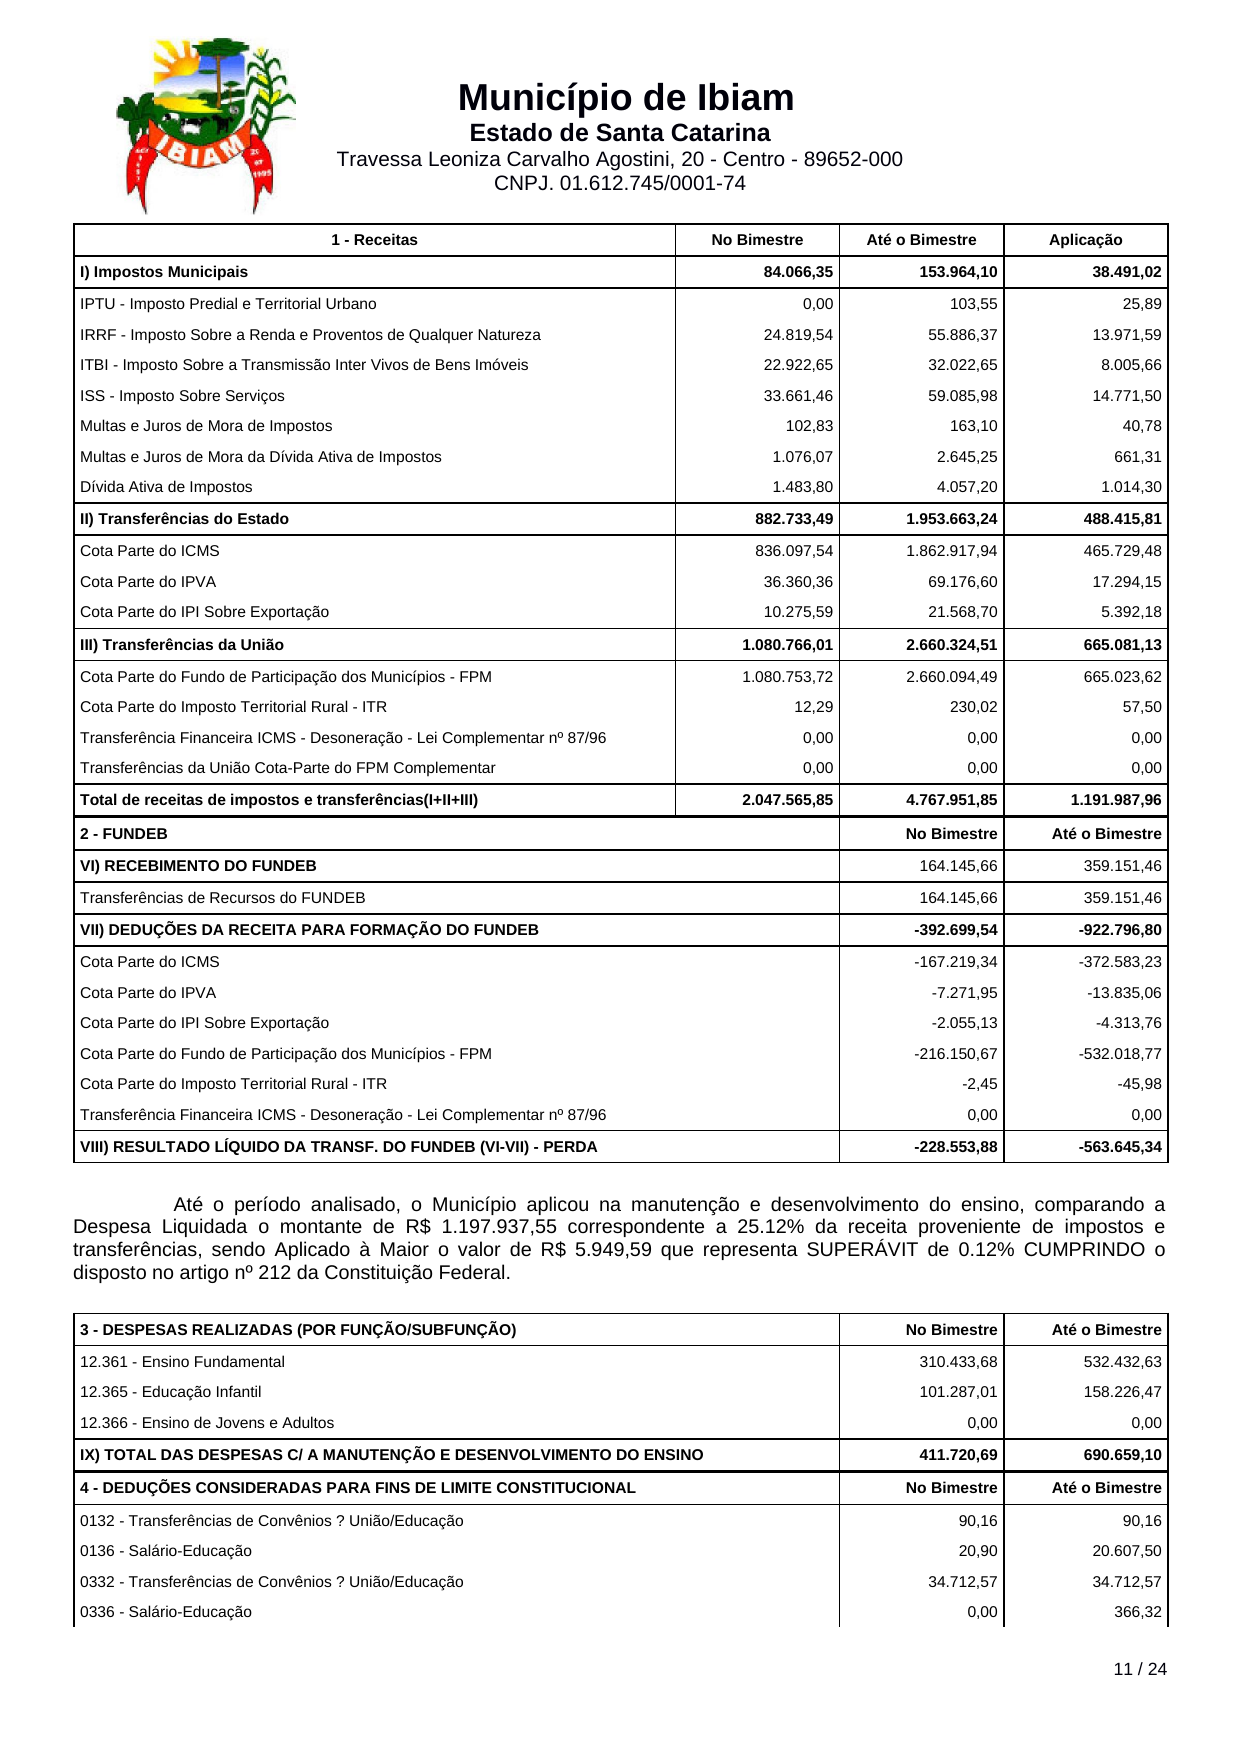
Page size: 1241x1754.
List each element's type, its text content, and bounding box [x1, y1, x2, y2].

table_header Aplicação [1005, 225, 1167, 255]
table_cell 836.097,54 [676, 536, 839, 566]
table_cell Total de receitas de impostos e transferências(I+II+III) [75, 785, 675, 815]
table_cell 0,00 [840, 722, 1003, 753]
table_cell -13.835,06 [1005, 977, 1167, 1008]
table_cell 153.964,10 [840, 257, 1003, 287]
table_cell 34.712,57 [840, 1566, 1003, 1597]
table_header Até o Bimestre [840, 225, 1003, 255]
table_cell 13.971,59 [1005, 319, 1167, 349]
table_cell -167.219,34 [840, 947, 1003, 977]
table_cell Cota Parte do Imposto Territorial Rural - ITR [75, 1069, 839, 1099]
table_cell 12.361 - Ensino Fundamental [75, 1346, 839, 1377]
table_cell 1.862.917,94 [840, 536, 1003, 566]
table_cell 14.771,50 [1005, 380, 1167, 411]
table_cell Multas e Juros de Mora de Impostos [75, 411, 675, 441]
table_cell -228.553,88 [840, 1131, 1003, 1162]
table_cell 20.607,50 [1005, 1536, 1167, 1566]
table_header No Bimestre [840, 818, 1003, 849]
table_cell 84.066,35 [676, 257, 839, 287]
table_cell 4.057,20 [840, 472, 1003, 502]
table_cell 1.191.987,96 [1005, 785, 1167, 815]
table_cell Dívida Ativa de Impostos [75, 472, 675, 502]
table_cell Cota Parte do IPI Sobre Exportação [75, 597, 675, 627]
table_cell 0,00 [1005, 722, 1167, 753]
table_cell 90,16 [1005, 1505, 1167, 1536]
table_cell -45,98 [1005, 1069, 1167, 1099]
table_cell -392.699,54 [840, 915, 1003, 945]
table_cell 12,29 [676, 692, 839, 722]
table_cell -216.150,67 [840, 1038, 1003, 1069]
table_cell Cota Parte do IPVA [75, 977, 839, 1008]
table_header Até o Bimestre [1005, 1314, 1167, 1345]
table_cell 1.953.663,24 [840, 504, 1003, 534]
table_cell 690.659,10 [1005, 1440, 1167, 1470]
table_cell Cota Parte do IPVA [75, 566, 675, 597]
table_cell 2.660.324,51 [840, 629, 1003, 659]
table_cell -372.583,23 [1005, 947, 1167, 977]
table_cell 0136 - Salário-Educação [75, 1536, 839, 1566]
table_header 2 - FUNDEB [75, 818, 839, 849]
table_header 1 - Receitas [75, 225, 675, 255]
table_cell 1.080.766,01 [676, 629, 839, 659]
table_cell 25,89 [1005, 289, 1167, 319]
table_cell 0,00 [676, 753, 839, 783]
table_cell Transferências da União Cota-Parte do FPM Complementar [75, 753, 675, 783]
table_cell Cota Parte do Imposto Territorial Rural - ITR [75, 692, 675, 722]
table_header Até o Bimestre [1005, 1473, 1167, 1503]
table_cell 12.366 - Ensino de Jovens e Adultos [75, 1407, 839, 1438]
table_cell 0,00 [676, 722, 839, 753]
table_cell Cota Parte do ICMS [75, 947, 839, 977]
table_cell 2.047.565,85 [676, 785, 839, 815]
table_cell 411.720,69 [840, 1440, 1003, 1470]
table_header No Bimestre [840, 1314, 1003, 1345]
table_cell 665.023,62 [1005, 661, 1167, 692]
table_cell 90,16 [840, 1505, 1003, 1536]
table_header Até o Bimestre [1005, 818, 1167, 849]
picture [116, 36, 296, 216]
table_cell 661,31 [1005, 441, 1167, 472]
table_cell 24.819,54 [676, 319, 839, 349]
table_cell 1.014,30 [1005, 472, 1167, 502]
table_cell I) Impostos Municipais [75, 257, 675, 287]
table_cell Cota Parte do IPI Sobre Exportação [75, 1008, 839, 1038]
table_cell 10.275,59 [676, 597, 839, 627]
table_cell Transferência Financeira ICMS - Desoneração - Lei Complementar nº 87/96 [75, 722, 675, 753]
table_cell 532.432,63 [1005, 1346, 1167, 1377]
table_cell 55.886,37 [840, 319, 1003, 349]
table_cell 1.076,07 [676, 441, 839, 472]
table_cell -563.645,34 [1005, 1131, 1167, 1162]
table_cell 0,00 [840, 1407, 1003, 1438]
table_cell ITBI - Imposto Sobre a Transmissão Inter Vivos de Bens Imóveis [75, 350, 675, 380]
table_cell 665.081,13 [1005, 629, 1167, 659]
table_cell -4.313,76 [1005, 1008, 1167, 1038]
table_cell 2.645,25 [840, 441, 1003, 472]
table_cell 230,02 [840, 692, 1003, 722]
table_cell 59.085,98 [840, 380, 1003, 411]
table_cell 12.365 - Educação Infantil [75, 1377, 839, 1407]
table_cell 8.005,66 [1005, 350, 1167, 380]
table_cell 0132 - Transferências de Convênios ? União/Educação [75, 1505, 839, 1536]
table_cell 164.145,66 [840, 883, 1003, 913]
table_header 3 - DESPESAS REALIZADAS (POR FUNÇÃO/SUBFUNÇÃO) [75, 1314, 839, 1345]
table_cell 0,00 [676, 289, 839, 319]
table_cell 20,90 [840, 1536, 1003, 1566]
table_cell ISS - Imposto Sobre Serviços [75, 380, 675, 411]
table_cell VIII) Resultado líquido da transf. do FUNDEB (VI-VII) - Perda [75, 1131, 839, 1162]
table_cell 0332 - Transferências de Convênios ? União/Educação [75, 1566, 839, 1597]
table_cell VI) RECEBIMENTO DO FUNDEB [75, 851, 839, 881]
table_cell -532.018,77 [1005, 1038, 1167, 1069]
table_cell Cota Parte do Fundo de Participação dos Municípios - FPM [75, 661, 675, 692]
table_cell 102,83 [676, 411, 839, 441]
table_cell 359.151,46 [1005, 851, 1167, 881]
table_cell -2.055,13 [840, 1008, 1003, 1038]
table_cell 0,00 [840, 753, 1003, 783]
table_cell II) Transferências do Estado [75, 504, 675, 534]
table_cell 32.022,65 [840, 350, 1003, 380]
table_cell 38.491,02 [1005, 257, 1167, 287]
table_header No Bimestre [840, 1473, 1003, 1503]
table_cell 17.294,15 [1005, 566, 1167, 597]
table_cell 0,00 [1005, 1407, 1167, 1438]
table_cell 0336 - Salário-Educação [75, 1597, 839, 1627]
table_cell 465.729,48 [1005, 536, 1167, 566]
table_cell Cota Parte do ICMS [75, 536, 675, 566]
table_cell 310.433,68 [840, 1346, 1003, 1377]
table_cell 1.483,80 [676, 472, 839, 502]
table_cell 0,00 [1005, 753, 1167, 783]
table_cell Cota Parte do Fundo de Participação dos Municípios - FPM [75, 1038, 839, 1069]
table_cell 40,78 [1005, 411, 1167, 441]
table_cell IRRF - Imposto Sobre a Renda e Proventos de Qualquer Natureza [75, 319, 675, 349]
table_cell Transferências de Recursos do FUNDEB [75, 883, 839, 913]
table_cell Transferência Financeira ICMS - Desoneração - Lei Complementar nº 87/96 [75, 1099, 839, 1130]
table_header No Bimestre [676, 225, 839, 255]
table_cell IX) TOTAL DAS DESPESAS C/ A MANUTENÇÃO E DESENVOLVIMENTO DO ENSINO [75, 1440, 839, 1470]
table_cell 1.080.753,72 [676, 661, 839, 692]
table_cell 158.226,47 [1005, 1377, 1167, 1407]
table_cell -2,45 [840, 1069, 1003, 1099]
table_cell 0,00 [840, 1597, 1003, 1627]
table_cell 57,50 [1005, 692, 1167, 722]
table_cell 0,00 [840, 1099, 1003, 1130]
table_cell 2.660.094,49 [840, 661, 1003, 692]
table_cell IPTU - Imposto Predial e Territorial Urbano [75, 289, 675, 319]
table_cell 488.415,81 [1005, 504, 1167, 534]
table_cell 36.360,36 [676, 566, 839, 597]
table_cell 163,10 [840, 411, 1003, 441]
table_cell 359.151,46 [1005, 883, 1167, 913]
table_cell III) Transferências da União [75, 629, 675, 659]
table_cell 882.733,49 [676, 504, 839, 534]
table_cell 34.712,57 [1005, 1566, 1167, 1597]
table_cell Multas e Juros de Mora da Dívida Ativa de Impostos [75, 441, 675, 472]
table_cell 103,55 [840, 289, 1003, 319]
table_cell 101.287,01 [840, 1377, 1003, 1407]
table_cell 4.767.951,85 [840, 785, 1003, 815]
table_cell VII) DEDUÇÕES DA RECEITA PARA FORMAÇÃO DO FUNDEB [75, 915, 839, 945]
text Até o período analisado, o Município aplicou na manutenção e desenvolvimento do ensino, comparando a Despesa Liquidada o montante de R$ 1.197.937,55 correspondente a 25.12% da receita proveniente de impostos e transferências, sendo Aplicado à Maior o valor de R$ 5.949,59 que representa SUPERÁVIT de 0.12% CUMPRINDO o disposto no artigo nº 212 da Constituição Federal. [73, 1193, 1167, 1283]
table_cell 69.176,60 [840, 566, 1003, 597]
table_cell 0,00 [1005, 1099, 1167, 1130]
table_cell 5.392,18 [1005, 597, 1167, 627]
table_cell 366,32 [1005, 1597, 1167, 1627]
table_cell -7.271,95 [840, 977, 1003, 1008]
table_cell 164.145,66 [840, 851, 1003, 881]
table_cell 22.922,65 [676, 350, 839, 380]
table_header 4 - DEDUÇÕES CONSIDERADAS PARA FINS DE LIMITE CONSTITUCIONAL [75, 1473, 839, 1503]
table_cell 33.661,46 [676, 380, 839, 411]
table_cell 21.568,70 [840, 597, 1003, 627]
table_cell -922.796,80 [1005, 915, 1167, 945]
